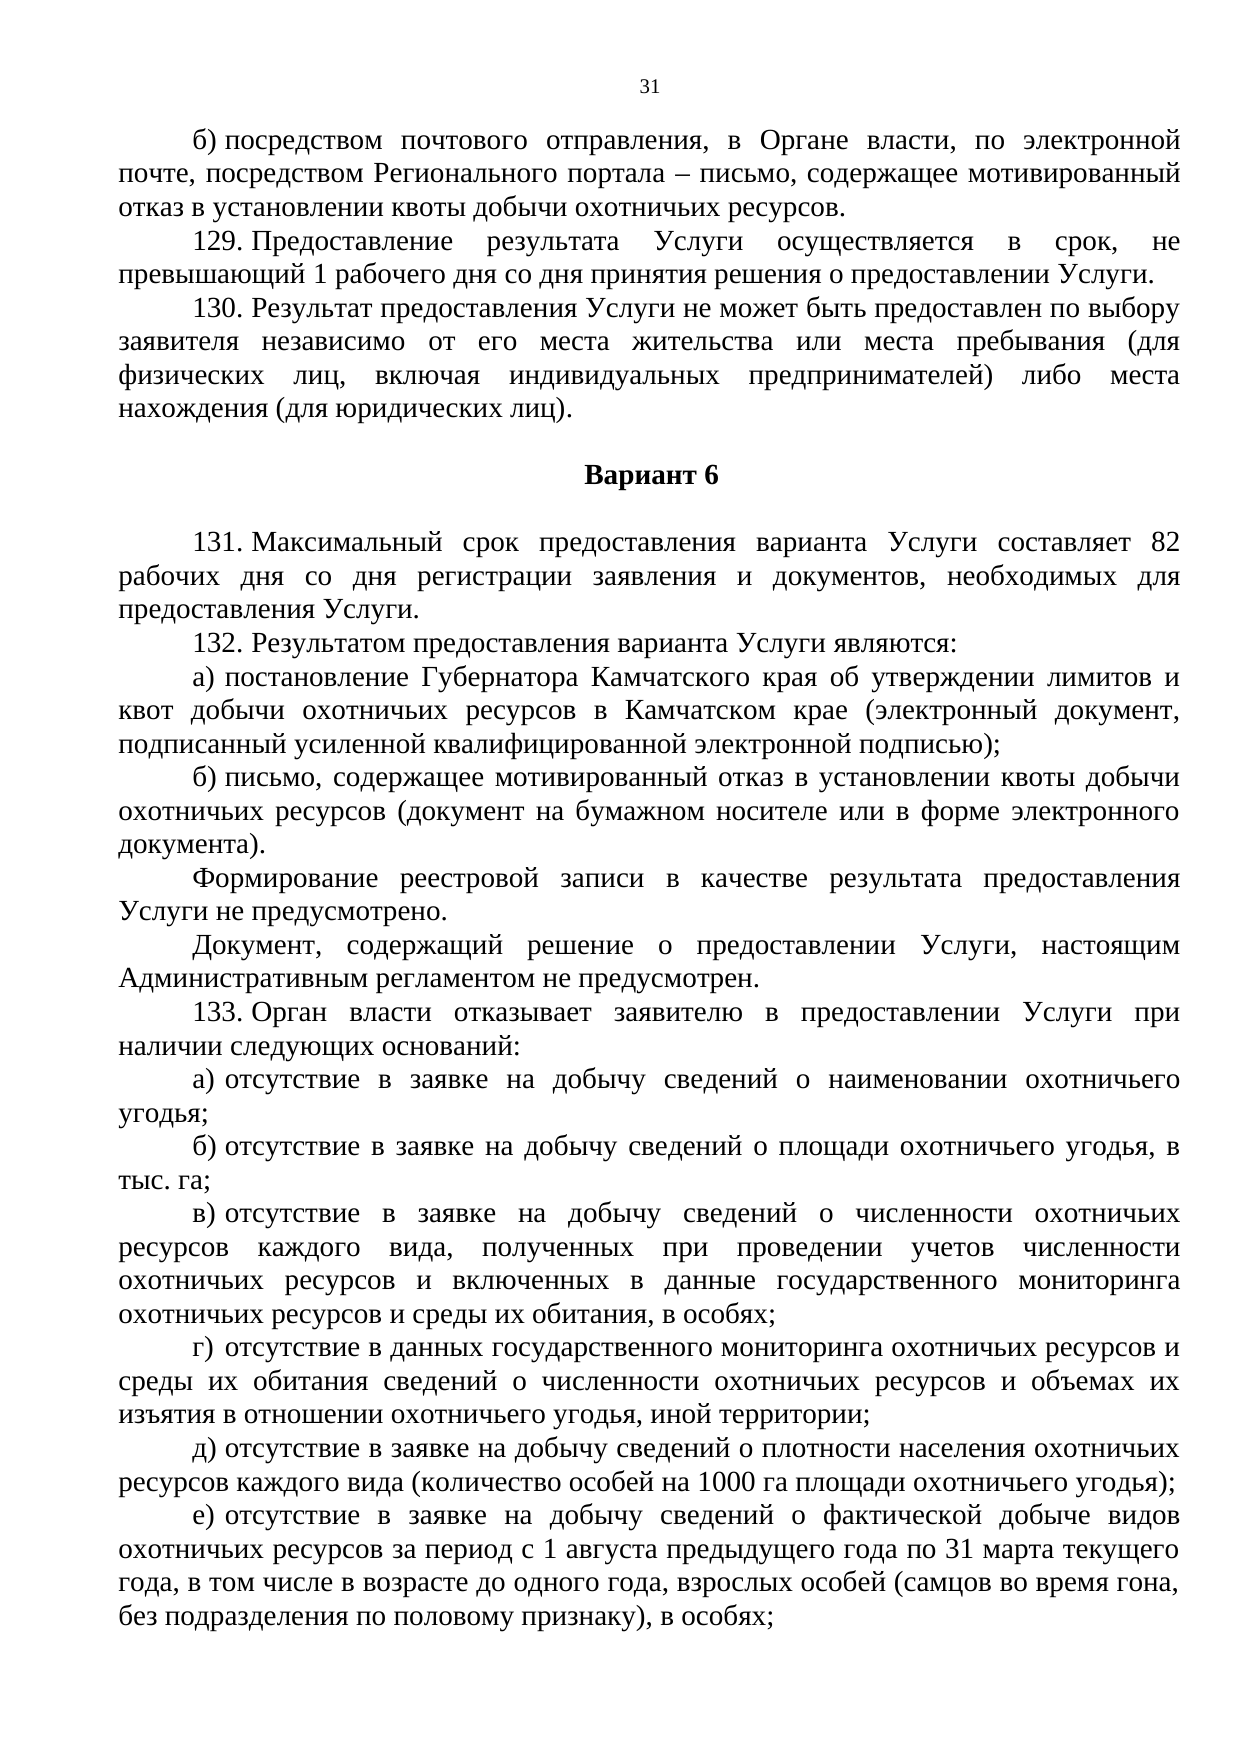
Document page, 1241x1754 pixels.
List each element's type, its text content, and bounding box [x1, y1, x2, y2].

list Максимальный срок предоставления варианта Услуги составляет 82 рабочих дня со дня регистрации заявления и документов, необходимых для предоставления Услуги. [118, 524, 1181, 625]
list отсутствие в заявке на добычу сведений о плотности населения охотничьих ресурсов каждого вида (количество особей на 1000 га площади охотничьего угодья); [118, 1430, 1181, 1497]
list посредством почтового отправления, в Органе власти, по электронной почте, посредством Регионального портала – письмо, содержащее мотивированный отказ в установлении квоты добычи охотничьих ресурсов. [118, 122, 1181, 223]
list отсутствие в заявке на добычу сведений о фактической добыче видов охотничьих ресурсов за период с 1 августа предыдущего года по 31 марта текущего года, в том числе в возрасте до одного года, взрослых особей (самцов во время гона, без подразделения по половому признаку), в особях; [118, 1497, 1181, 1631]
list Результатом предоставления варианта Услуги являются: [118, 625, 1181, 659]
list Результат предоставления Услуги не может быть предоставлен по выбору заявителя независимо от его места жительства или места пребывания (для физических лиц, включая индивидуальных предпринимателей) либо места нахождения (для юридических лиц). [118, 290, 1181, 424]
text Документ, содержащий решение о предоставлении Услуги, настоящим Административным регламентом не предусмотрен. [118, 927, 1181, 994]
list постановление Губернатора Камчатского края об утверждении лимитов и квот добычи охотничьих ресурсов в Камчатском крае (электронный документ, подписанный усиленной квалифицированной электронной подписью); [118, 659, 1181, 759]
list отсутствие в заявке на добычу сведений о площади охотничьего угодья, в тыс. га; [118, 1128, 1181, 1195]
list письмо, содержащее мотивированный отказ в установлении квоты добычи охотничьих ресурсов (документ на бумажном носителе или в форме электронного документа). [118, 759, 1181, 860]
list отсутствие в заявке на добычу сведений о численности охотничьих ресурсов каждого вида, полученных при проведении учетов численности охотничьих ресурсов и включенных в данные государственного мониторинга охотничьих ресурсов и среды их обитания, в особях; [118, 1195, 1181, 1329]
text Формирование реестровой записи в качестве результата предоставления Услуги не предусмотрено. [118, 860, 1181, 927]
list отсутствие в данных государственного мониторинга охотничьих ресурсов и среды их обитания сведений о численности охотничьих ресурсов и объемах их изъятия в отношении охотничьего угодья, иной территории; [118, 1329, 1181, 1430]
list Предоставление результата Услуги осуществляется в срок, не превышающий 1 рабочего дня со дня принятия решения о предоставлении Услуги. [118, 223, 1181, 290]
list отсутствие в заявке на добычу сведений о наименовании охотничьего угодья; [118, 1061, 1181, 1128]
list Орган власти отказывает заявителю в предоставлении Услуги при наличии следующих оснований: [118, 994, 1181, 1061]
